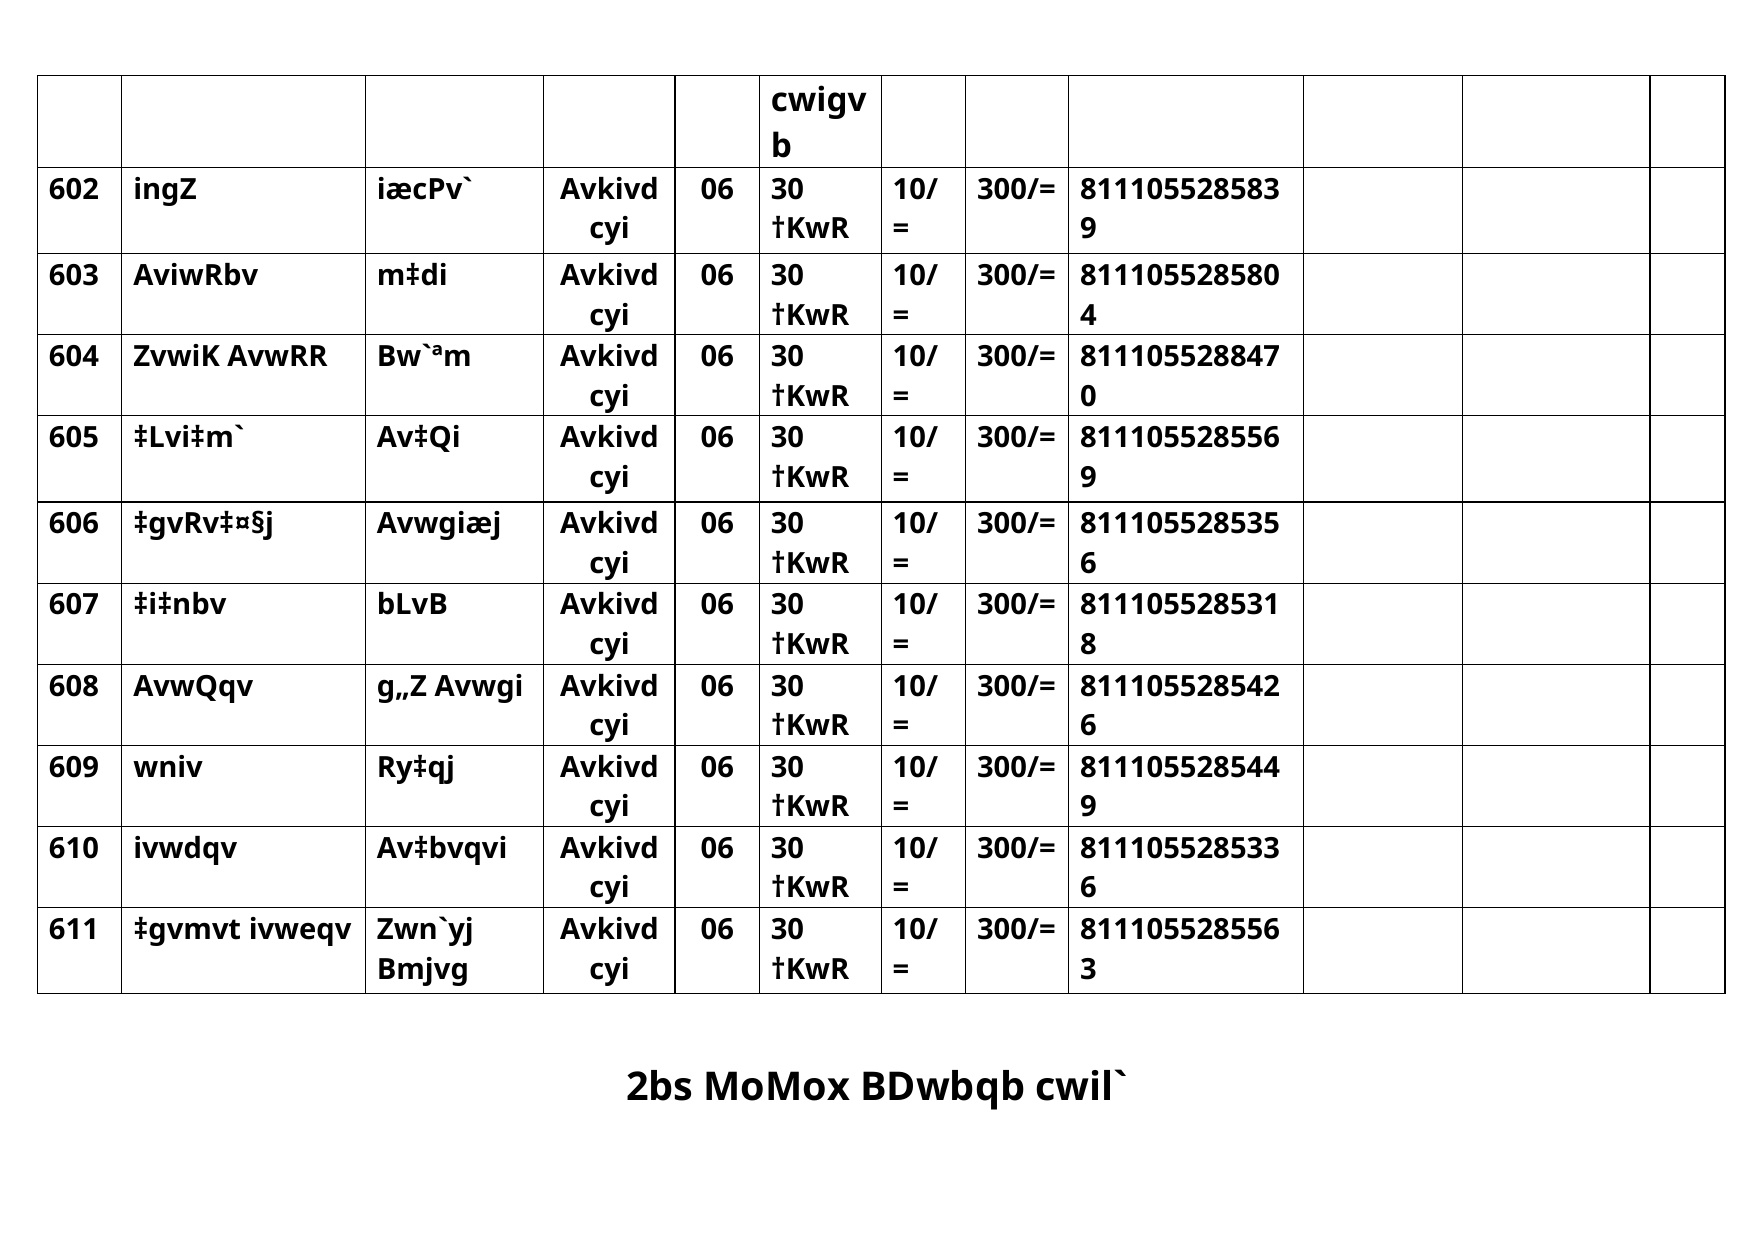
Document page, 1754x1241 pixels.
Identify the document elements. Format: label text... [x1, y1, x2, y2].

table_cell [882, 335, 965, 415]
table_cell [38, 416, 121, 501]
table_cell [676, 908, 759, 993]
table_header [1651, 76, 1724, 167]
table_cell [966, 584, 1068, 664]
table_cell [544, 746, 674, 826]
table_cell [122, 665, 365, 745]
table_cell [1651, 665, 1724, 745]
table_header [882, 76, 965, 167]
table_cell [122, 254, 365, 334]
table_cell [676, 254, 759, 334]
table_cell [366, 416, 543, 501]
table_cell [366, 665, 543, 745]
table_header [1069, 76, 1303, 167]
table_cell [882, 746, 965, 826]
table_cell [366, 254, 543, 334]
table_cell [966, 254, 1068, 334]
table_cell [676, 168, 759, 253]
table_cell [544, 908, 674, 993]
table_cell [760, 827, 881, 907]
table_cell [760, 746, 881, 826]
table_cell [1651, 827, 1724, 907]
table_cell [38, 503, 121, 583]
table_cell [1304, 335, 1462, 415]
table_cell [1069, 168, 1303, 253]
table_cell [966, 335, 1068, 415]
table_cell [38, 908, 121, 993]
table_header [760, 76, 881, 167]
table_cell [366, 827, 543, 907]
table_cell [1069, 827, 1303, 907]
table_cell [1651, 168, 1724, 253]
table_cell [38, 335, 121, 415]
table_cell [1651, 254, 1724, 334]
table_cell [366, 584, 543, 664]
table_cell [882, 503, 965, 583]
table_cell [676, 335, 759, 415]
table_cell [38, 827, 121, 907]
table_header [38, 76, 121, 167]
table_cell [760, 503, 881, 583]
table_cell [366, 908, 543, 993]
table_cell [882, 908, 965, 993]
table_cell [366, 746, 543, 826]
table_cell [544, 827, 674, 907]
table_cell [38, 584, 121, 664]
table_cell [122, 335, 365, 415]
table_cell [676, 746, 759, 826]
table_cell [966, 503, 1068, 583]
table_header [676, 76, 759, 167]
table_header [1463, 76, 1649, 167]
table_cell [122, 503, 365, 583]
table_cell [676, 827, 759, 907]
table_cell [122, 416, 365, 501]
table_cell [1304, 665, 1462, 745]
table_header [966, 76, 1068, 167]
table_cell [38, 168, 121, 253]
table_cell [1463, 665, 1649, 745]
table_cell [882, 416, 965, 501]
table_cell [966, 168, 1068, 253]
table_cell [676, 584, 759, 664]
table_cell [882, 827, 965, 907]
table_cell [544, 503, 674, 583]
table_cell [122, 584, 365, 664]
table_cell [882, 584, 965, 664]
text 2bs MoMox BDwbqb cwil` [75, 1058, 1679, 1112]
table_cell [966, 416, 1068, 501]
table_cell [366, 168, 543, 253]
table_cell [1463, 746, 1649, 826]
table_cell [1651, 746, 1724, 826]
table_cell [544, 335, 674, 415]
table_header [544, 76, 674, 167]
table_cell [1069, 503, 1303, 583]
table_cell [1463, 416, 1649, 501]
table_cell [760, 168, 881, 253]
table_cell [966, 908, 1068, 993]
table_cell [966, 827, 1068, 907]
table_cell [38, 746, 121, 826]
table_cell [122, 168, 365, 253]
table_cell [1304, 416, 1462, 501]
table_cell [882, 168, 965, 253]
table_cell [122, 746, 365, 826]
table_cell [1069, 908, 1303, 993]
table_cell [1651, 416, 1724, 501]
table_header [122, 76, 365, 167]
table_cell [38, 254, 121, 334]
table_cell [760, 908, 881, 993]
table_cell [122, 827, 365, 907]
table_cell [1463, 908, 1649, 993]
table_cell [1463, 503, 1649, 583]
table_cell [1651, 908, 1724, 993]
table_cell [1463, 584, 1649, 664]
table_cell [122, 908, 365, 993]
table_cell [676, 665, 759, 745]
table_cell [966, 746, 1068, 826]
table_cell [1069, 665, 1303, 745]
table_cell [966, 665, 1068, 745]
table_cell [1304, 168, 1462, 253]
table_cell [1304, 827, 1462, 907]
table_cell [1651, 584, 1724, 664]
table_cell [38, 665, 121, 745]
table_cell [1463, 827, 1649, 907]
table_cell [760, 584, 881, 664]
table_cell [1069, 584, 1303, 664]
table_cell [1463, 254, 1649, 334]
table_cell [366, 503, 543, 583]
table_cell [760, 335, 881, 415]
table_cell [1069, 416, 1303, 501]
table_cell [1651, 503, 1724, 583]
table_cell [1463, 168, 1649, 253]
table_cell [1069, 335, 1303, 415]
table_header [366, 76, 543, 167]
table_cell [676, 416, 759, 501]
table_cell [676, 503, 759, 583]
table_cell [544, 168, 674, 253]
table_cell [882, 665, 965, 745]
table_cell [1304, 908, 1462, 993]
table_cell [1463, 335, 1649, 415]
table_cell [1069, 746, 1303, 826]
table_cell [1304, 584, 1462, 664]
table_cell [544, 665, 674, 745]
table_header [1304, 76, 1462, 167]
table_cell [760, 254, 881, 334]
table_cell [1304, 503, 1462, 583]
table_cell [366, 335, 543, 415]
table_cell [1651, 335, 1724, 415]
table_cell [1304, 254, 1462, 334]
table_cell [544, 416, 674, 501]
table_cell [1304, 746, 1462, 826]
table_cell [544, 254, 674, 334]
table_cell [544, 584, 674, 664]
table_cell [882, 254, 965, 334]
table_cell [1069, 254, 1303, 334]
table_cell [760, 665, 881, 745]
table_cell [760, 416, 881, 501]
